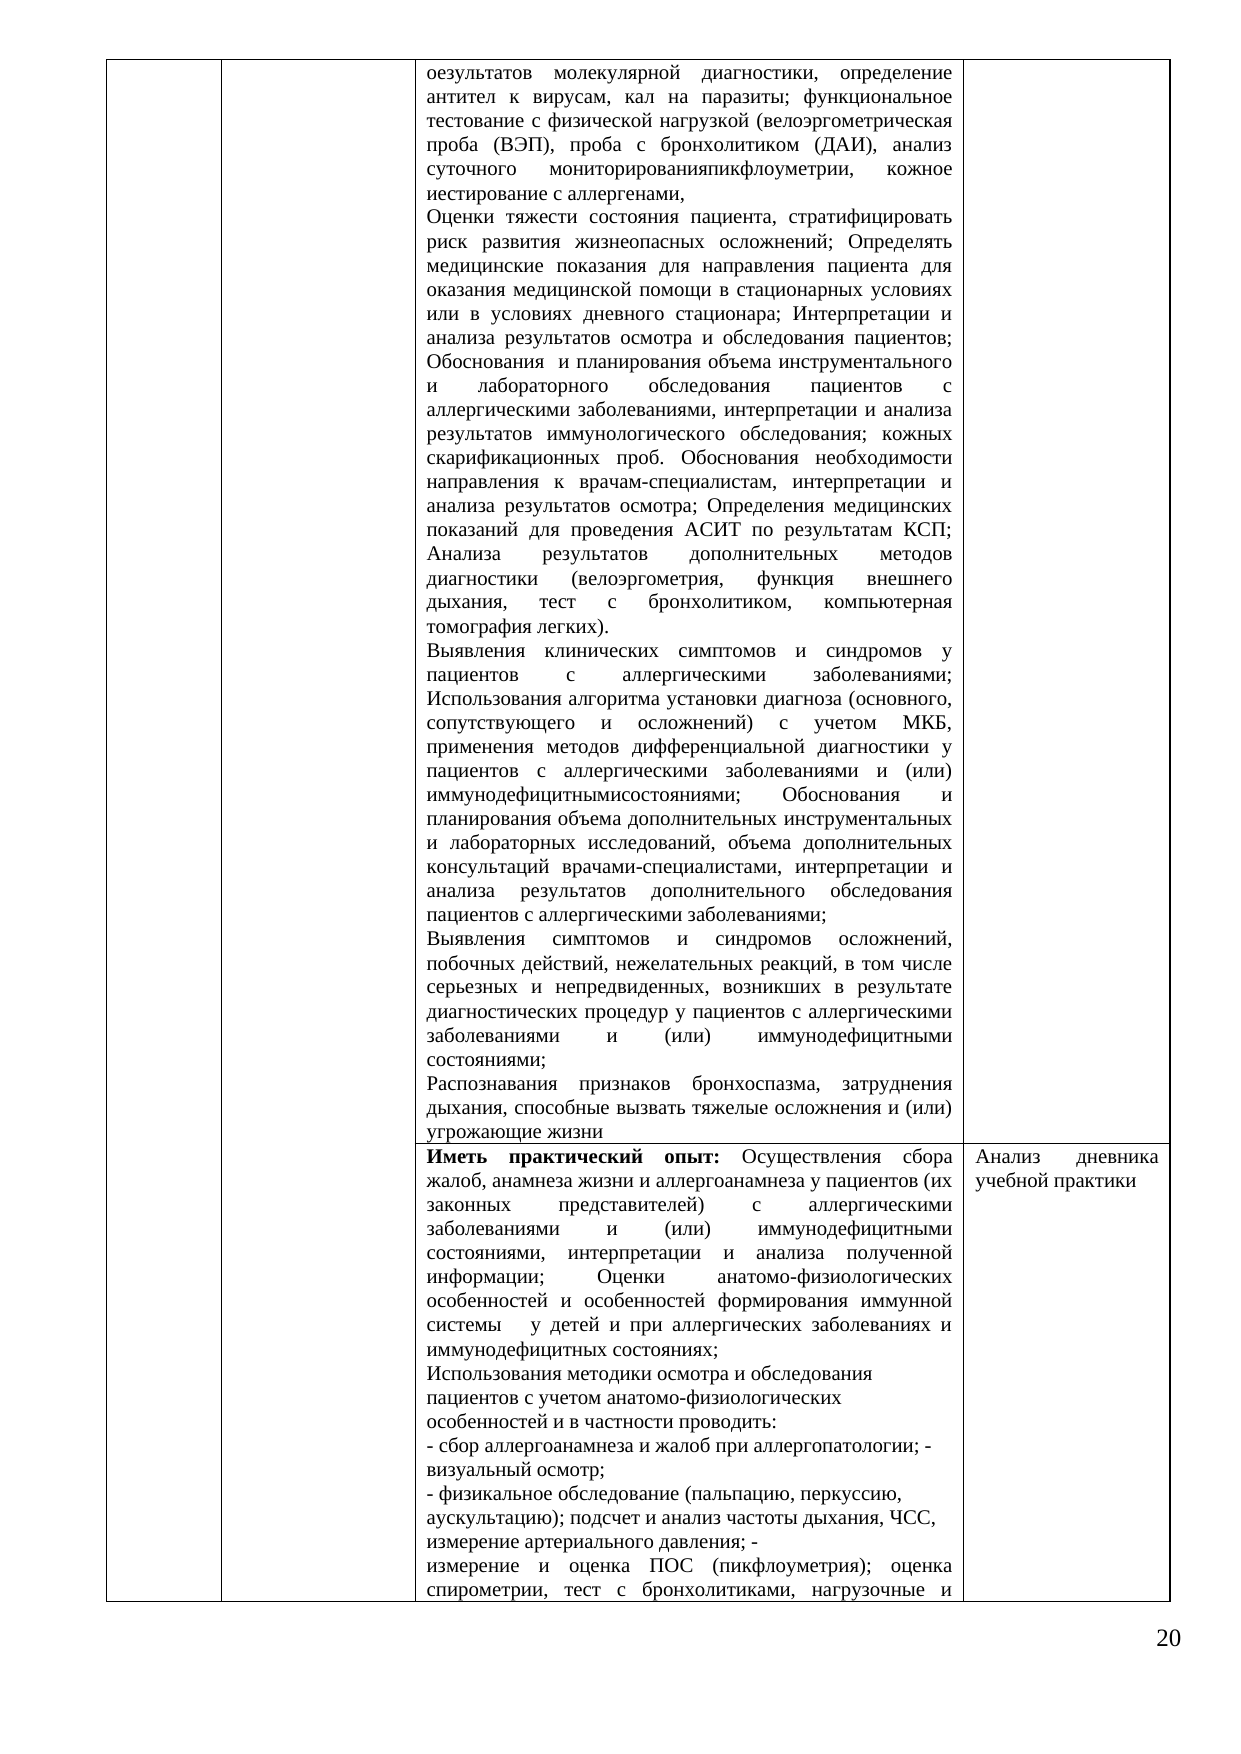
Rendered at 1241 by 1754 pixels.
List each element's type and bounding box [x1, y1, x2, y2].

table_cell [416, 60, 963, 1143]
table_cell [416, 1144, 963, 1601]
table_cell [964, 1144, 1169, 1601]
table_cell [964, 60, 1169, 1143]
